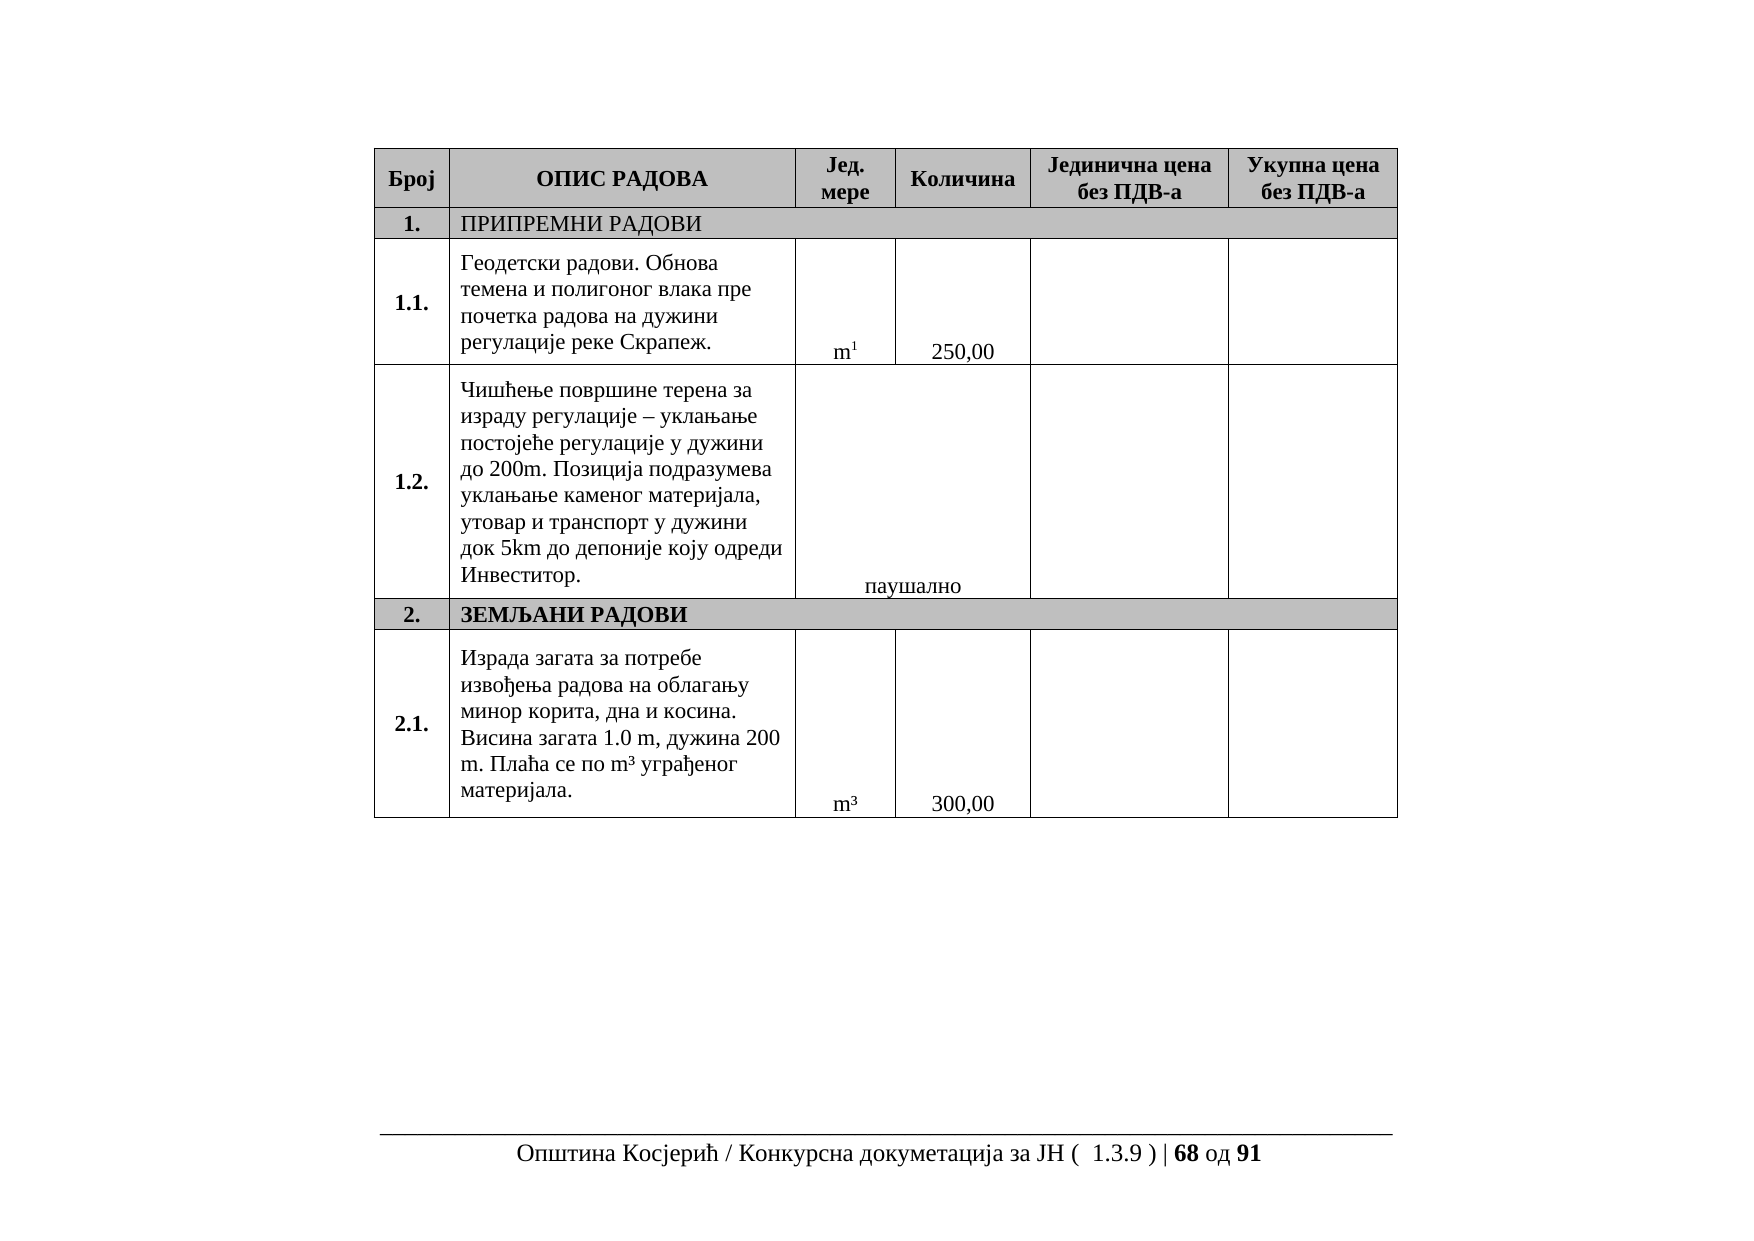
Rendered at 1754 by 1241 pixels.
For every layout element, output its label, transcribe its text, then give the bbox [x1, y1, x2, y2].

table_cell 250,00 [896, 239, 1030, 364]
table_cell паушално [796, 365, 1030, 598]
table_cell 2. [375, 599, 449, 629]
table_cell m1 [796, 239, 895, 364]
table_cell Количина [896, 149, 1030, 207]
table_cell [1031, 630, 1228, 817]
table_cell ОПИС РАДОВА [450, 149, 795, 207]
table_cell Број [375, 149, 449, 207]
table_cell Геодетски радови. Обнова темена и полигоног влака пре почетка радова на дужини регулације реке Скрапеж. [450, 239, 795, 364]
table_cell [1229, 239, 1397, 364]
table_cell Укупна цена без ПДВ-а [1229, 149, 1397, 207]
table_cell 1.1. [375, 239, 449, 364]
table_cell 2.1. [375, 630, 449, 817]
table_cell Јединична цена без ПДВ-а [1031, 149, 1228, 207]
table_cell 300,00 [896, 630, 1030, 817]
table_cell [1229, 365, 1397, 598]
table_cell Израда загата за потребе извођења радова на облагању минор корита, дна и косина. Висина загата 1.0 m, дужина 200 m. Плаћа се по m³ уграђеног материјала. [450, 630, 795, 817]
table_cell 1. [375, 208, 449, 238]
table_cell [1031, 239, 1228, 364]
table_cell ПРИПРЕМНИ РАДОВИ [450, 208, 1397, 238]
table_cell m³ [796, 630, 895, 817]
table_cell Чишћење површине терена за израду регулације – уклањање постојеће регулације у дужини до 200m. Позиција подразумева уклањање каменог материјала, утовар и транспорт у дужини док 5km до депоније коју одреди Инвеститор. [450, 365, 795, 598]
table_cell 1.2. [375, 365, 449, 598]
table_cell Јед. мере [796, 149, 895, 207]
table_cell [1229, 630, 1397, 817]
table_cell [1031, 365, 1228, 598]
table_cell ЗЕМЉАНИ РАДОВИ [450, 599, 1397, 629]
